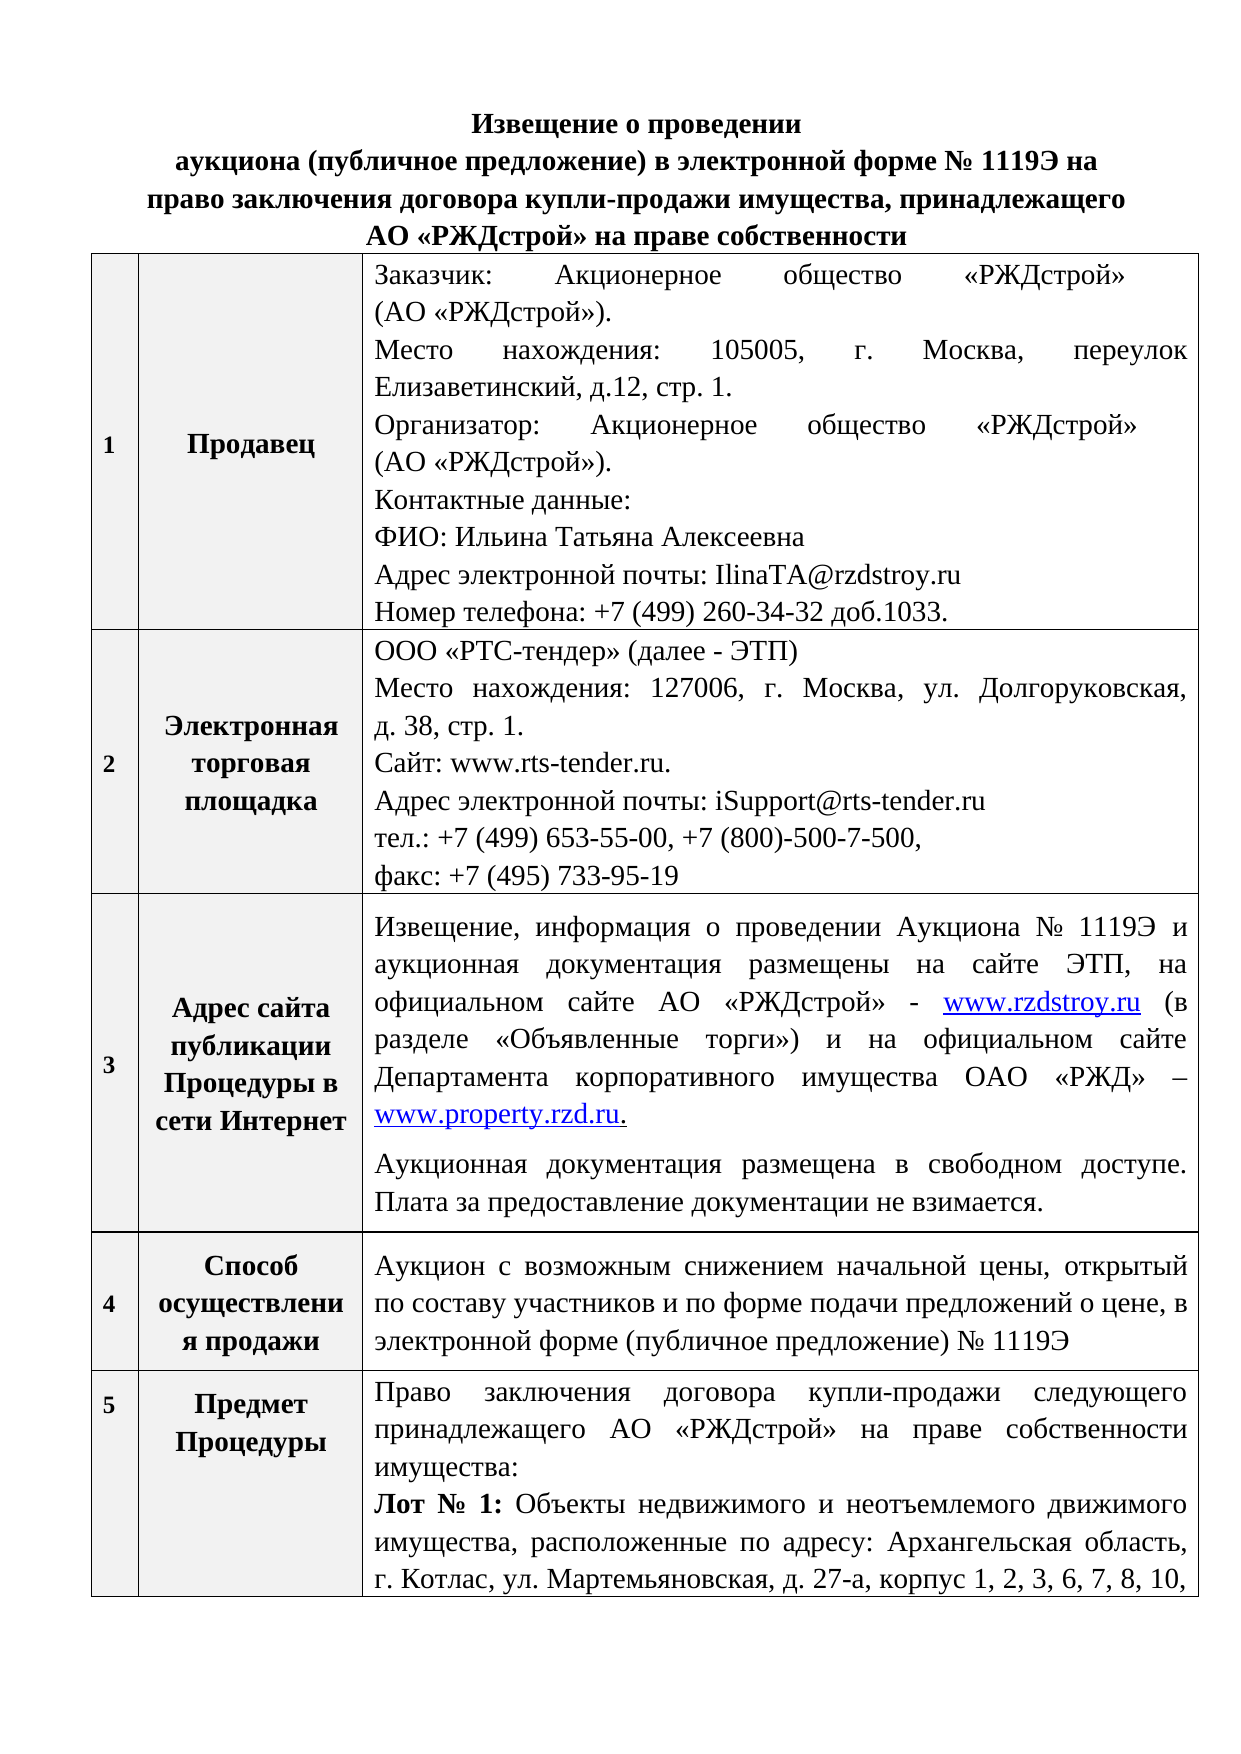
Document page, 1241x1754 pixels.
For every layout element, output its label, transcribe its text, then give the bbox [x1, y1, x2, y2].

table_header Продавец [139, 254, 362, 629]
table_cell Способ осуществления продажи [139, 1233, 362, 1370]
table_cell ООО «РТС-тендер» (далее - ЭТП) Место нахождения: 127006, г. Москва, ул. Долгоруковская, д. 38, стр. 1. Сайт: www.rts-tender.ru. Адрес электронной почты: iSupport@rts-tender.ru тел.: +7 (499) 653-55-00, +7 (800)-500-7-500, факс: +7 (495) 733-95-19 [363, 630, 1198, 893]
table_header 1 [92, 254, 138, 629]
table_cell 4 [92, 1233, 138, 1370]
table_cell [363, 1371, 1198, 1596]
table_cell Извещение, информация о проведении Аукциона № 1119Э и аукционная документация размещены на сайте ЭТП, на официальном сайте АО «РЖДстрой» - www.rzdstroy.ru (в разделе «Объявленные торги») и на официальном сайте Департамента корпоративного имущества ОАО «РЖД» – www.property.rzd.ru. Аукционная документация размещена в свободном доступе. Плата за предоставление документации не взимается. [363, 894, 1198, 1231]
table_cell Электронная торговая площадка [139, 630, 362, 893]
table_cell Аукцион с возможным снижением начальной цены, открытый по составу участников и по форме подачи предложений о цене, в электронной форме (публичное предложение) № 1119Э [363, 1233, 1198, 1370]
table_cell Адрес сайта публикации Процедуры в сети Интернет [139, 894, 362, 1231]
table_cell 5 [92, 1371, 138, 1596]
table_cell 3 [92, 894, 138, 1231]
text Извещение о проведении [136, 103, 1137, 141]
table_header Заказчик: Акционерное общество «РЖДстрой» (АО «РЖДстрой»). Место нахождения: 105005, г. Москва, переулок Елизаветинский, д.12, стр. 1. Организатор: Акционерное общество «РЖДстрой» (АО «РЖДстрой»). Контактные данные: ФИО: Ильина Татьяна Алексеевна Адрес электронной почты: IlinaTA@rzdstroy.ru Номер телефона: +7 (499) 260-34-32 доб.1033. [363, 254, 1198, 629]
table_cell Предмет Процедуры [139, 1371, 362, 1596]
table_cell 2 [92, 630, 138, 893]
text аукциона (публичное предложение) в электронной форме № 1119Э на право заключения договора купли-продажи имущества, принадлежащего АО «РЖДстрой» на праве собственности [136, 141, 1137, 253]
